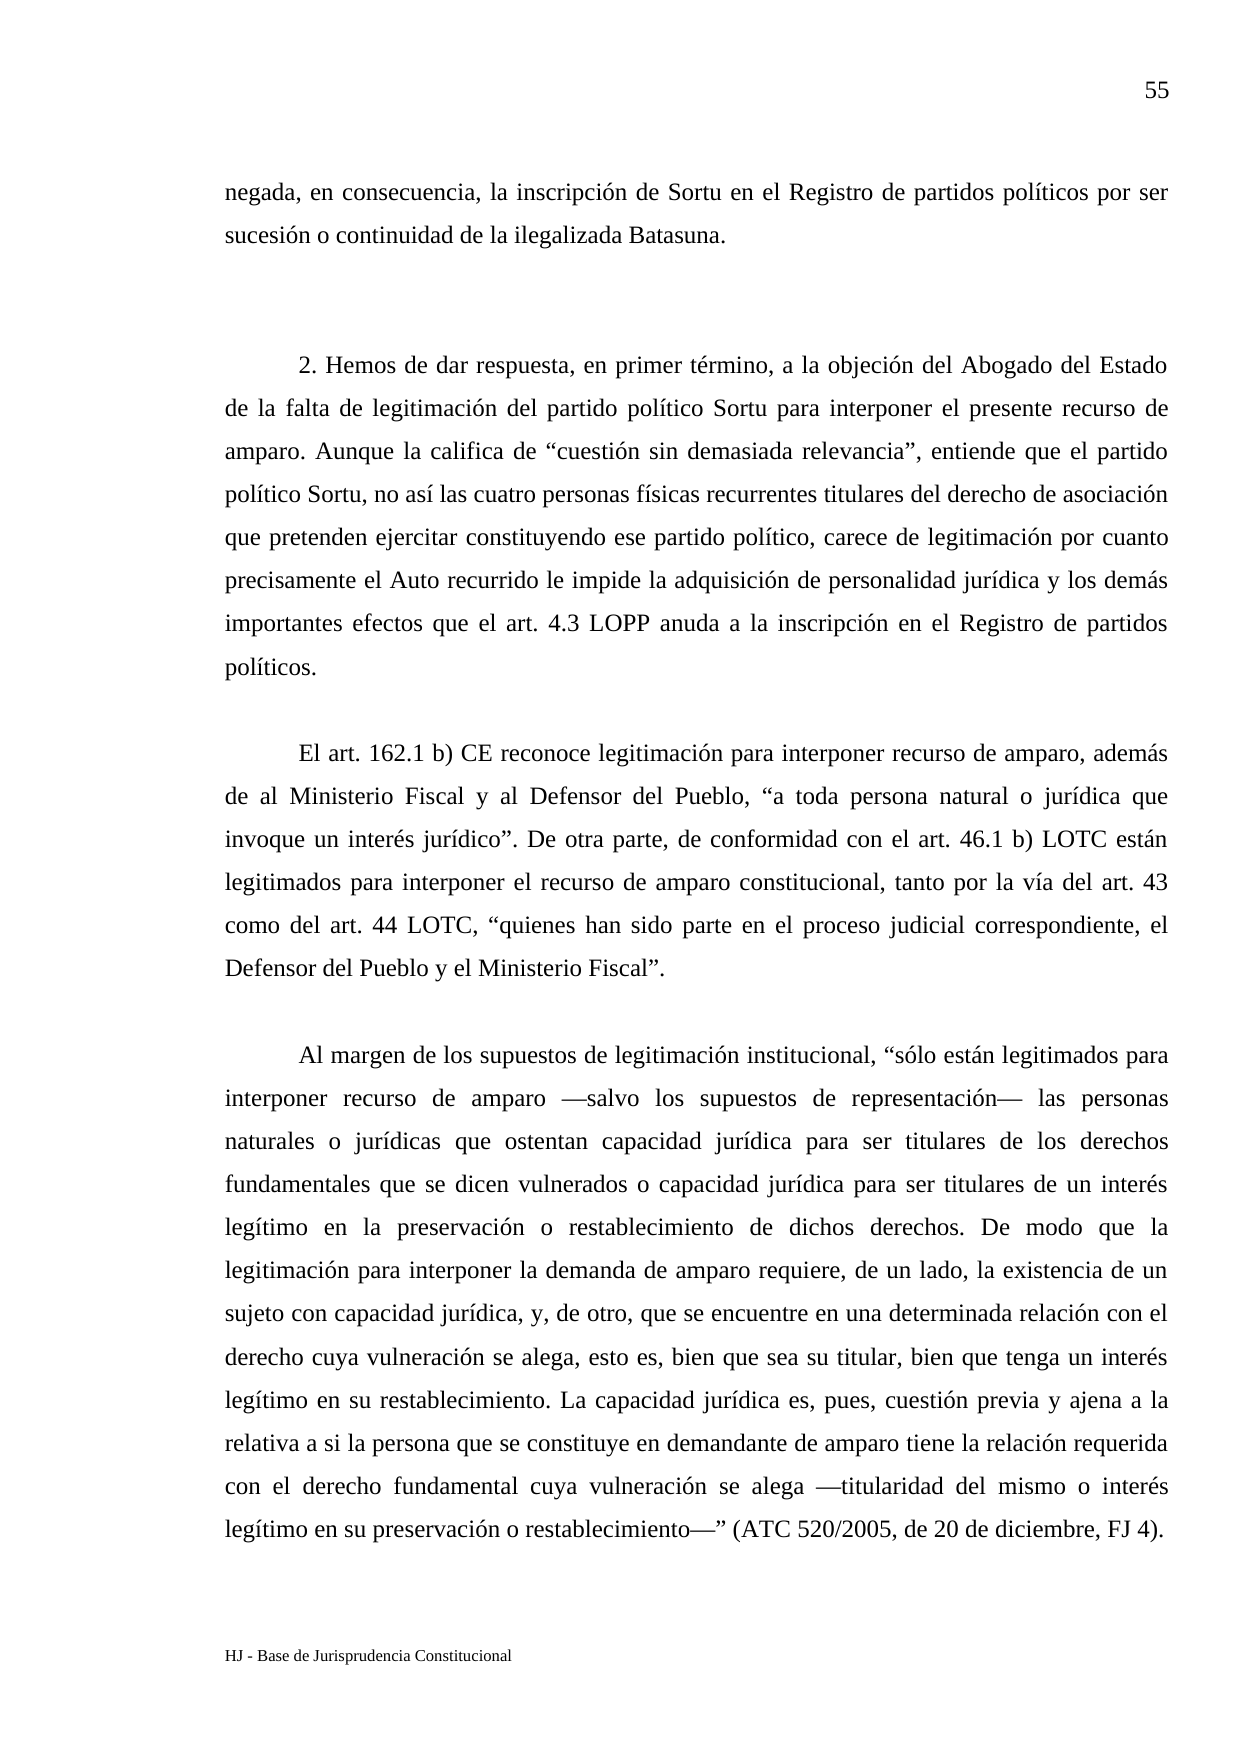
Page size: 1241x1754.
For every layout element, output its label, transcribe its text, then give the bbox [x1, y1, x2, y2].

text Al margen de los supuestos de legitimación institucional, “sólo están legitimados para interponer recurso de amparo —salvo los supuestos de representación— las personas naturales o jurídicas que ostentan capacidad jurídica para ser titulares de los derechos fundamentales que se dicen vulnerados o capacidad jurídica para ser titulares de un interés legítimo en la preservación o restablecimiento de dichos derechos. De modo que la legitimación para interponer la demanda de amparo requiere, de un lado, la existencia de un sujeto con capacidad jurídica, y, de otro, que se encuentre en una determinada relación con el derecho cuya vulneración se alega, esto es, bien que sea su titular, bien que tenga un interés legítimo en su restablecimiento. La capacidad jurídica es, pues, cuestión previa y ajena a la relativa a si la persona que se constituye en demandante de amparo tiene la relación requerida con el derecho fundamental cuya vulneración se alega —titularidad del mismo o interés legítimo en su preservación o restablecimiento—” (ATC 520/2005, de 20 de diciembre, FJ 4). [224, 1040, 1169, 1543]
text 2. Hemos de dar respuesta, en primer término, a la objeción del Abogado del Estado de la falta de legitimación del partido político Sortu para interponer el presente recurso de amparo. Aunque la califica de “cuestión sin demasiada relevancia”, entiende que el partido político Sortu, no así las cuatro personas físicas recurrentes titulares del derecho de asociación que pretenden ejercitar constituyendo ese partido político, carece de legitimación por cuanto precisamente el Auto recurrido le impide la adquisición de personalidad jurídica y los demás importantes efectos que el art. 4.3 LOPP anuda a la inscripción en el Registro de partidos políticos. [224, 350, 1169, 680]
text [224, 177, 1169, 249]
text El art. 162.1 b) CE reconoce legitimación para interponer recurso de amparo, además de al Ministerio Fiscal y al Defensor del Pueblo, “a toda persona natural o jurídica que invoque un interés jurídico”. De otra parte, de conformidad con el art. 46.1 b) LOTC están legitimados para interponer el recurso de amparo constitucional, tanto por la vía del art. 43 como del art. 44 LOTC, “quienes han sido parte en el proceso judicial correspondiente, el Defensor del Pueblo y el Ministerio Fiscal”. [224, 738, 1169, 982]
